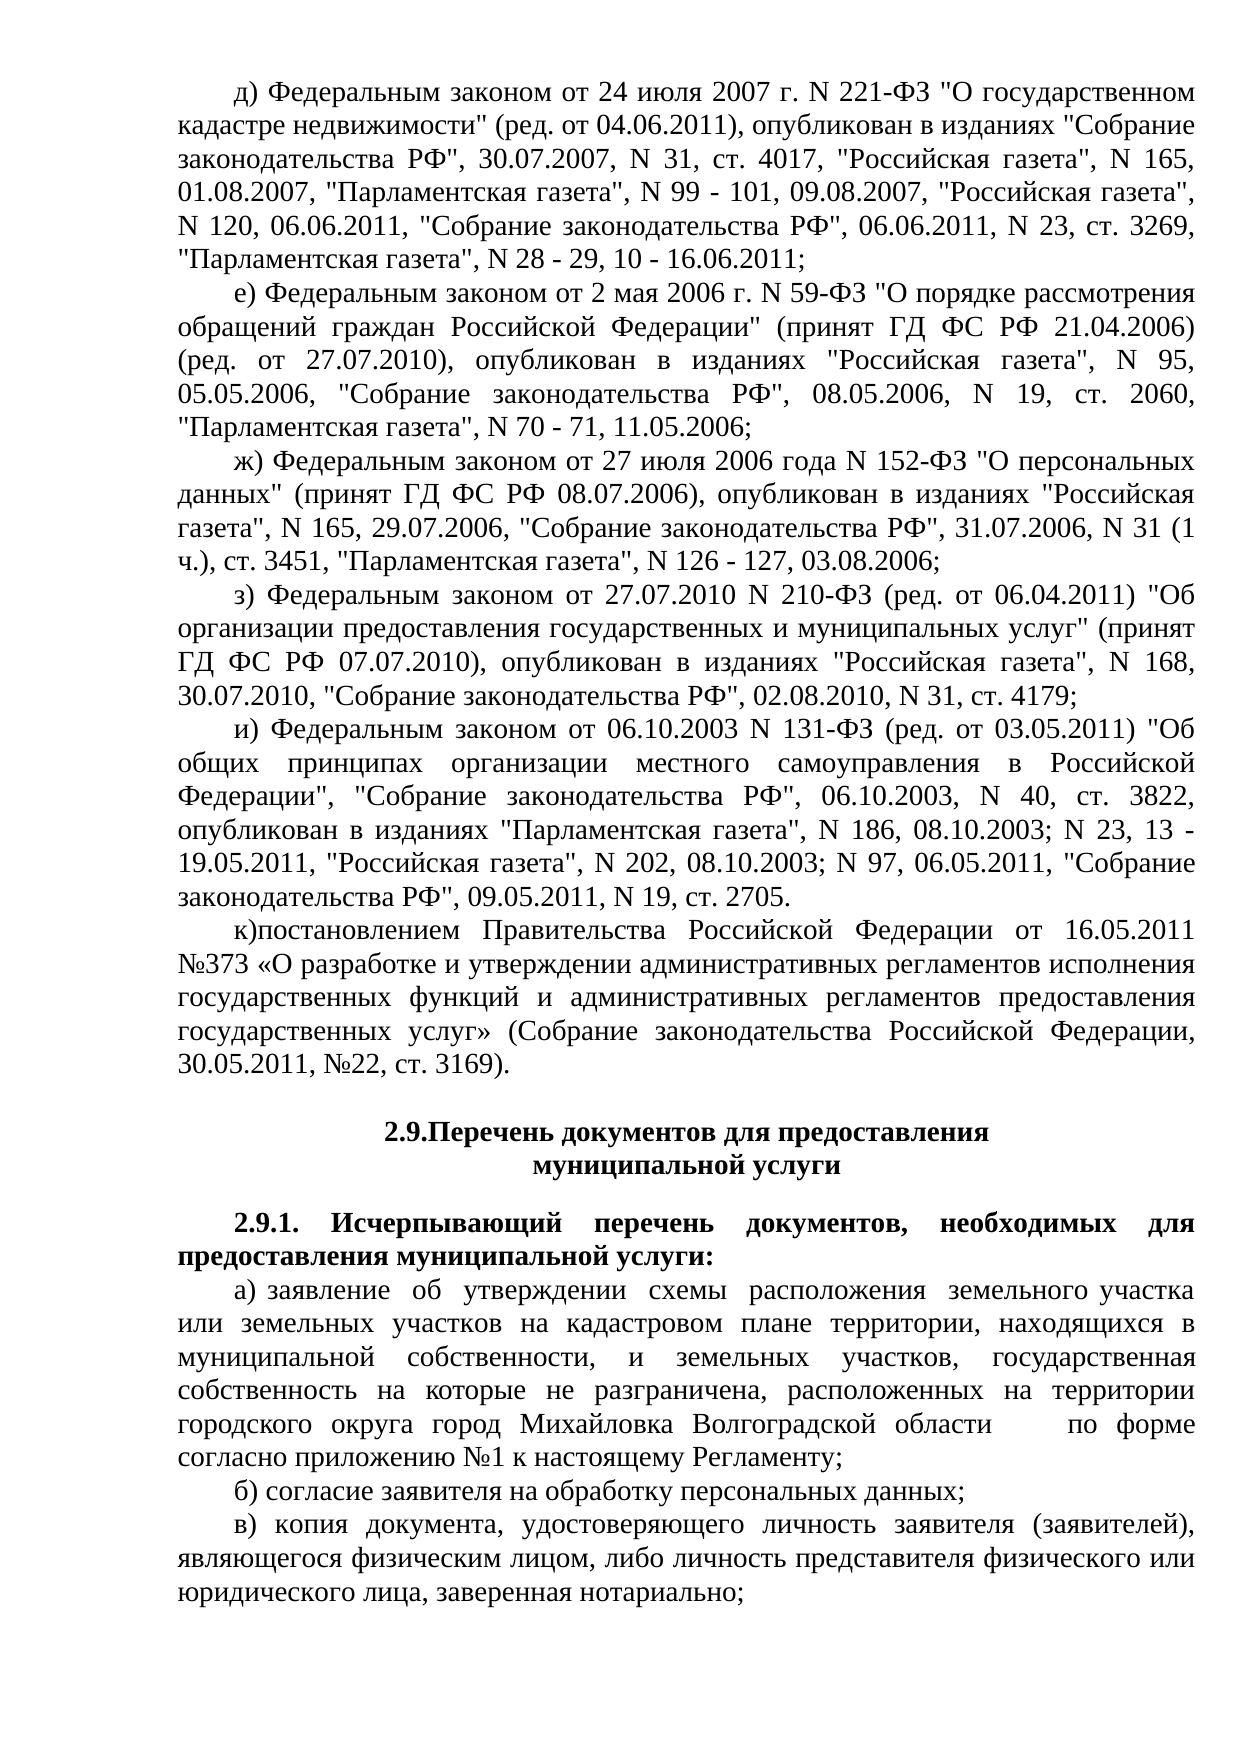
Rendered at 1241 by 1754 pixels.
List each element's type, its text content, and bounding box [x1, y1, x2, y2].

text к)постановлением Правительства Российской Федерации от 16.05.2011 №373 «О разработке и утверждении административных регламентов исполнения государственных функций и административных регламентов предоставления государственных услуг» (Собрание законодательства Российской Федерации, 30.05.2011, №22, ст. 3169). [177, 912, 1196, 1080]
text и) Федеральным законом от 06.10.2003 N 131-ФЗ (ред. от 03.05.2011) "Об общих принципах организации местного самоуправления в Российской Федерации", "Собрание законодательства РФ", 06.10.2003, N 40, ст. 3822, опубликован в изданиях "Парламентская газета", N 186, 08.10.2003; N 23, 13 - 19.05.2011, "Российская газета", N 202, 08.10.2003; N 97, 06.05.2011, "Собрание законодательства РФ", 09.05.2011, N 19, ст. 2705. [177, 711, 1196, 912]
text муниципальной услуги [177, 1147, 1196, 1181]
text в) копия документа, удостоверяющего личность заявителя (заявителей), являющегося физическим лицом, либо личность представителя физического или юридического лица, заверенная нотариально; [177, 1507, 1196, 1607]
text 2.9.1. Исчерпывающий перечень документов, необходимых для предоставления муниципальной услуги: [177, 1205, 1196, 1272]
text д) Федеральным законом от 24 июля 2007 г. N 221-ФЗ "О государственном кадастре недвижимости" (ред. от 04.06.2011), опубликован в изданиях "Собрание законодательства РФ", 30.07.2007, N 31, ст. 4017, "Российская газета", N 165, 01.08.2007, "Парламентская газета", N 99 - 101, 09.08.2007, "Российская газета", N 120, 06.06.2011, "Собрание законодательства РФ", 06.06.2011, N 23, ст. 3269, "Парламентская газета", N 28 - 29, 10 - 16.06.2011; [177, 74, 1196, 275]
text ж) Федеральным законом от 27 июля 2006 года N 152-ФЗ "О персональных данных" (принят ГД ФС РФ 08.07.2006), опубликован в изданиях "Российская газета", N 165, 29.07.2006, "Собрание законодательства РФ", 31.07.2006, N 31 (1 ч.), ст. 3451, "Парламентская газета", N 126 - 127, 03.08.2006; [177, 443, 1196, 577]
text е) Федеральным законом от 2 мая 2006 г. N 59-ФЗ "О порядке рассмотрения обращений граждан Российской Федерации" (принят ГД ФС РФ 21.04.2006) (ред. от 27.07.2010), опубликован в изданиях "Российская газета", N 95, 05.05.2006, "Собрание законодательства РФ", 08.05.2006, N 19, ст. 2060, "Парламентская газета", N 70 - 71, 11.05.2006; [177, 275, 1196, 443]
text б) согласие заявителя на обработку персональных данных; [177, 1473, 1196, 1507]
text а) заявление об утверждении схемы расположения земельного участка или земельных участков на кадастровом плане территории, находящихся в муниципальной собственности, и земельных участков, государственная собственность на которые не разграничена, расположенных на территории городского округа город Михайловка Волгоградской области по форме согласно приложению №1 к настоящему Регламенту; [177, 1272, 1196, 1473]
text з) Федеральным законом от 27.07.2010 N 210-ФЗ (ред. от 06.04.2011) "Об организации предоставления государственных и муниципальных услуг" (принят ГД ФС РФ 07.07.2010), опубликован в изданиях "Российская газета", N 168, 30.07.2010, "Собрание законодательства РФ", 02.08.2010, N 31, ст. 4179; [177, 577, 1196, 711]
text 2.9.Перечень документов для предоставления [177, 1114, 1196, 1147]
